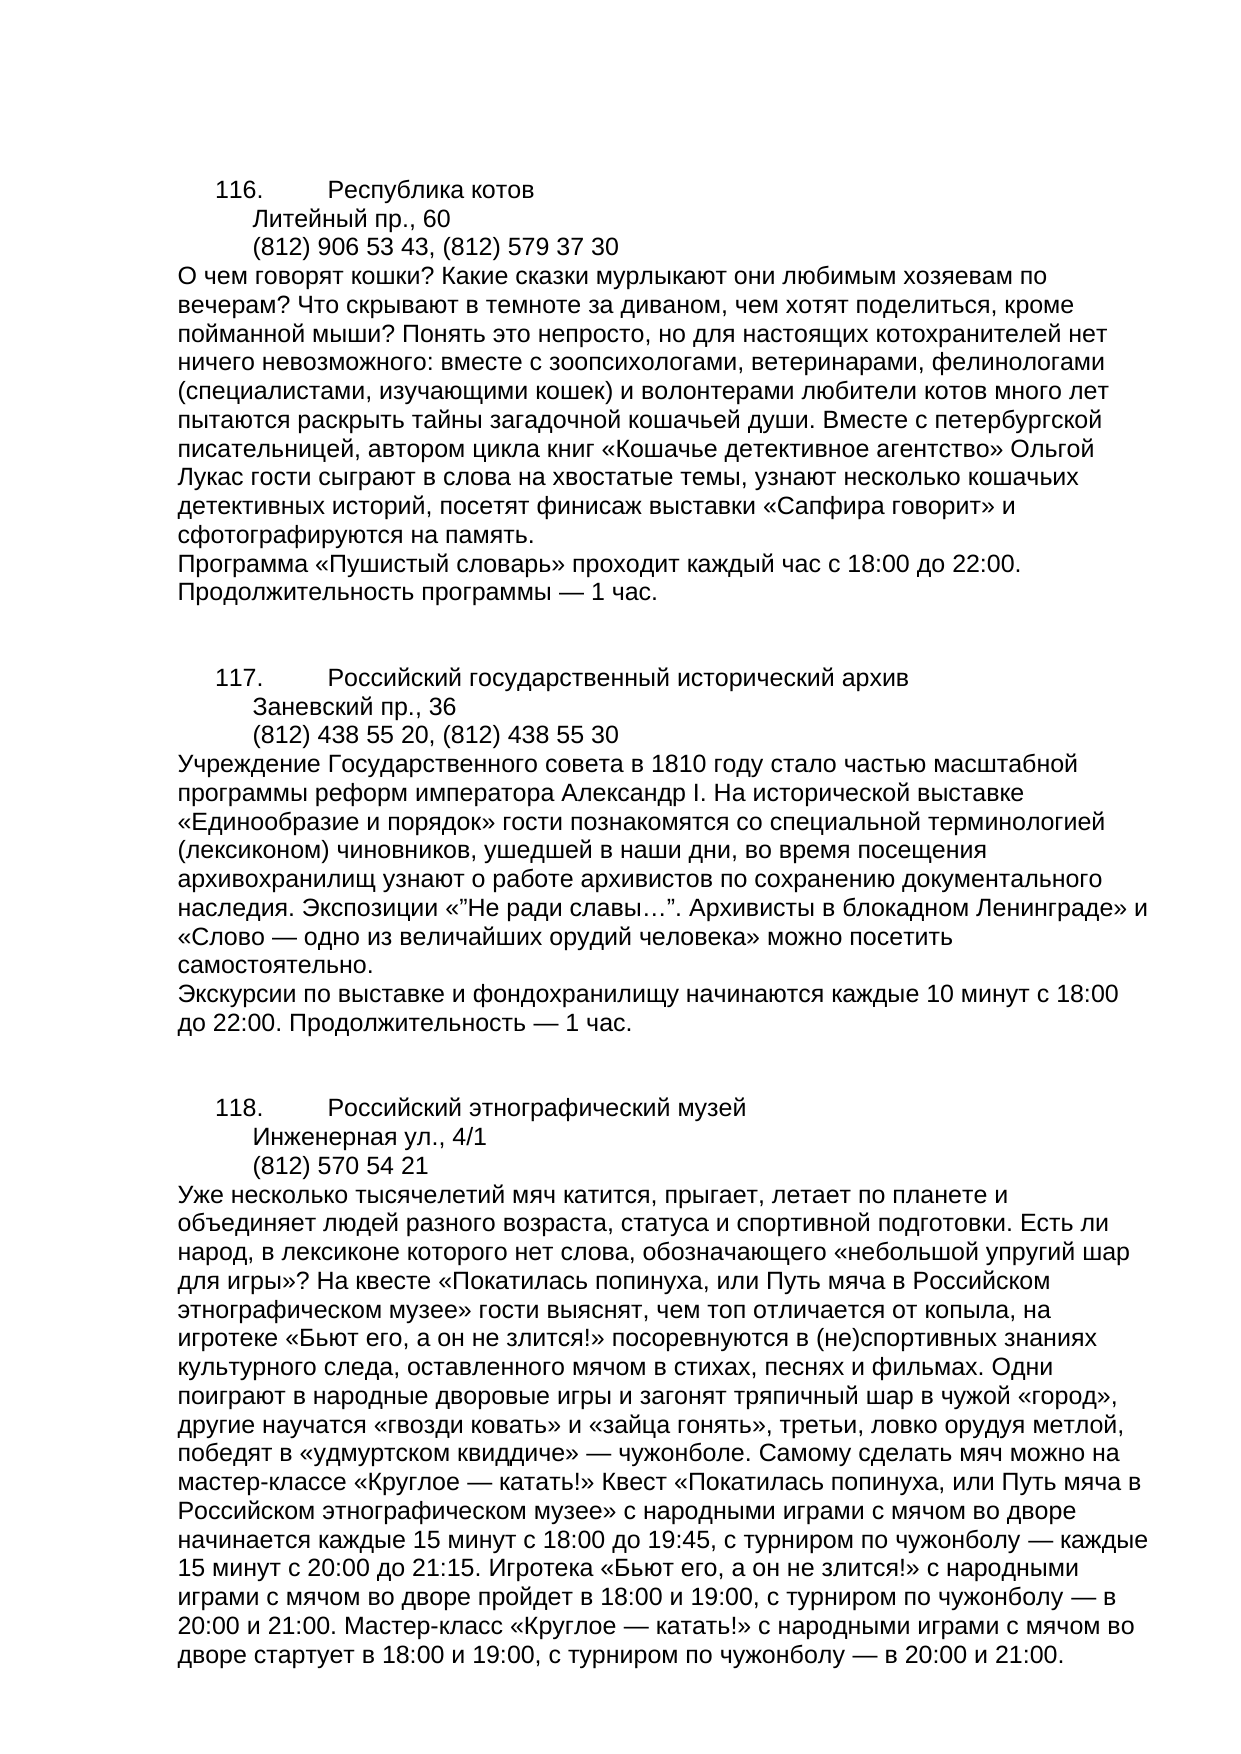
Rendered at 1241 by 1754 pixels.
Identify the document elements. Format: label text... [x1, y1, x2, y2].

text Заневский пр., 36 [252, 692, 1152, 720]
text Экскурсии по выставке и фондохранилищу начинаются каждые 10 минут с 18:00 до 22:00. Продолжительность — 1 час. [177, 979, 1152, 1037]
list Республика котов [215, 175, 1152, 204]
list Российский государственный исторический архив [215, 663, 1152, 692]
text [177, 1180, 1152, 1668]
text Программа «Пушистый словарь» проходит каждый час с 18:00 до 22:00. Продолжительность программы — 1 час. [177, 549, 1152, 606]
list Российский этнографический музей [215, 1093, 1152, 1122]
text Литейный пр., 60 [252, 204, 1152, 232]
text Инженерная ул., 4/1 [252, 1122, 1152, 1151]
text (812) 438 55 20, (812) 438 55 30 [252, 720, 1152, 749]
text (812) 906 53 43, (812) 579 37 30 [252, 232, 1152, 261]
text (812) 570 54 21 [252, 1151, 1152, 1180]
text О чем говорят кошки? Какие сказки мурлыкают они любимым хозяевам по вечерам? Что скрывают в темноте за диваном, чем хотят поделиться, кроме пойманной мыши? Понять это непросто, но для настоящих котохранителей нет ничего невозможного: вместе с зоопсихологами, ветеринарами, фелинологами (специалистами, изучающими кошек) и волонтерами любители котов много лет пытаются раскрыть тайны загадочной кошачьей души. Вместе с петербургской писательницей, автором цикла книг «Кошачье детективное агентство» Ольгой Лукас гости сыграют в слова на хвостатые темы, узнают несколько кошачьих детективных историй, посетят финисаж выставки «Сапфира говорит» и сфотографируются на память. [177, 261, 1152, 549]
text Учреждение Государственного совета в 1810 году стало частью масштабной программы реформ императора Александр I. На исторической выставке «Единообразие и порядок» гости познакомятся со специальной терминологией (лексиконом) чиновников, ушедшей в наши дни, во время посещения архивохранилищ узнают о работе архивистов по сохранению документального наследия. Экспозиции «”Не ради славы…”. Архивисты в блокадном Ленинграде» и «Слово — одно из величайших орудий человека» можно посетить самостоятельно. [177, 749, 1152, 979]
